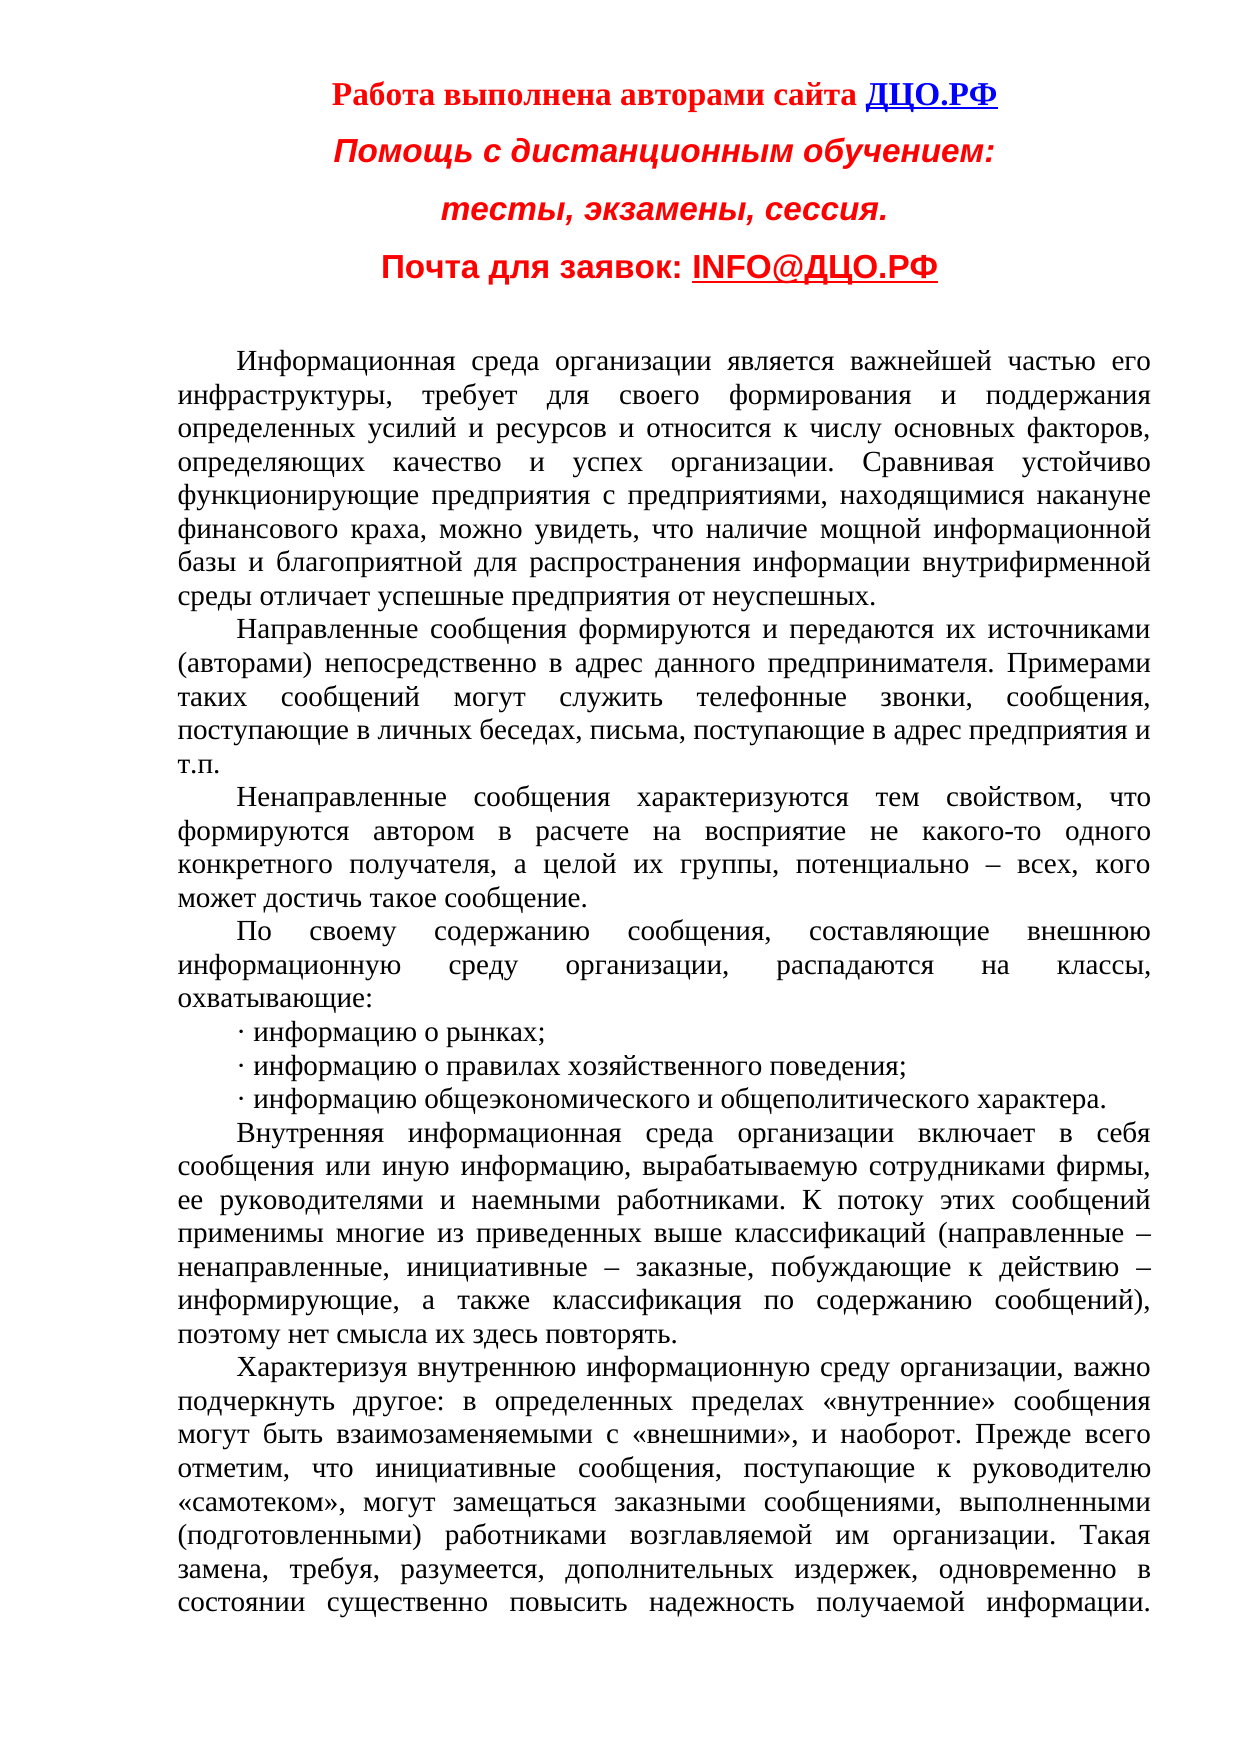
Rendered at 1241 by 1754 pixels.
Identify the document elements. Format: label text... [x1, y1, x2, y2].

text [177, 1349, 1152, 1618]
text · информацию общеэкономического и общеполитического характера. [177, 1081, 1152, 1115]
text Внутренняя информационная среда организации включает в себя сообщения или иную информацию, вырабатываемую сотрудниками фирмы, ее руководителями и наемными работниками. К потоку этих сообщений применимы многие из приведенных выше классификаций (направленные – ненаправленные, инициативные – заказные, побуждающие к действию – информирующие, а также классификация по содержанию сообщений), поэтому нет смысла их здесь повторять. [177, 1115, 1152, 1349]
text · информацию о рынках; [177, 1014, 1152, 1048]
text Направленные сообщения формируются и передаются их источниками (авторами) непосредственно в адрес данного предпринимателя. Примерами таких сообщений могут служить телефонные звонки, сообщения, поступающие в личных беседах, письма, поступающие в адрес предприятия и т.п. [177, 612, 1152, 779]
text Ненаправленные сообщения характеризуются тем свойством, что формируются автором в расчете на восприятие не какого-то одного конкретного получателя, а целой их группы, потенциально – всех, кого может достичь такое сообщение. [177, 779, 1152, 913]
text · информацию о правилах хозяйственного поведения; [177, 1048, 1152, 1081]
text По своему содержанию сообщения, составляющие внешнюю информационную среду организации, распадаются на классы, охватывающие: [177, 913, 1152, 1014]
text Информационная среда организации является важнейшей частью его инфраструктуры, требует для своего формирования и поддержания определенных усилий и ресурсов и относится к числу основных факторов, определяющих качество и успех организации. Сравнивая устойчиво функционирующие предприятия с предприятиями, находящимися накануне финансового краха, можно увидеть, что наличие мощной информационной базы и благоприятной для распространения информации внутрифирменной среды отличает успешные предприятия от неуспешных. [177, 343, 1152, 612]
